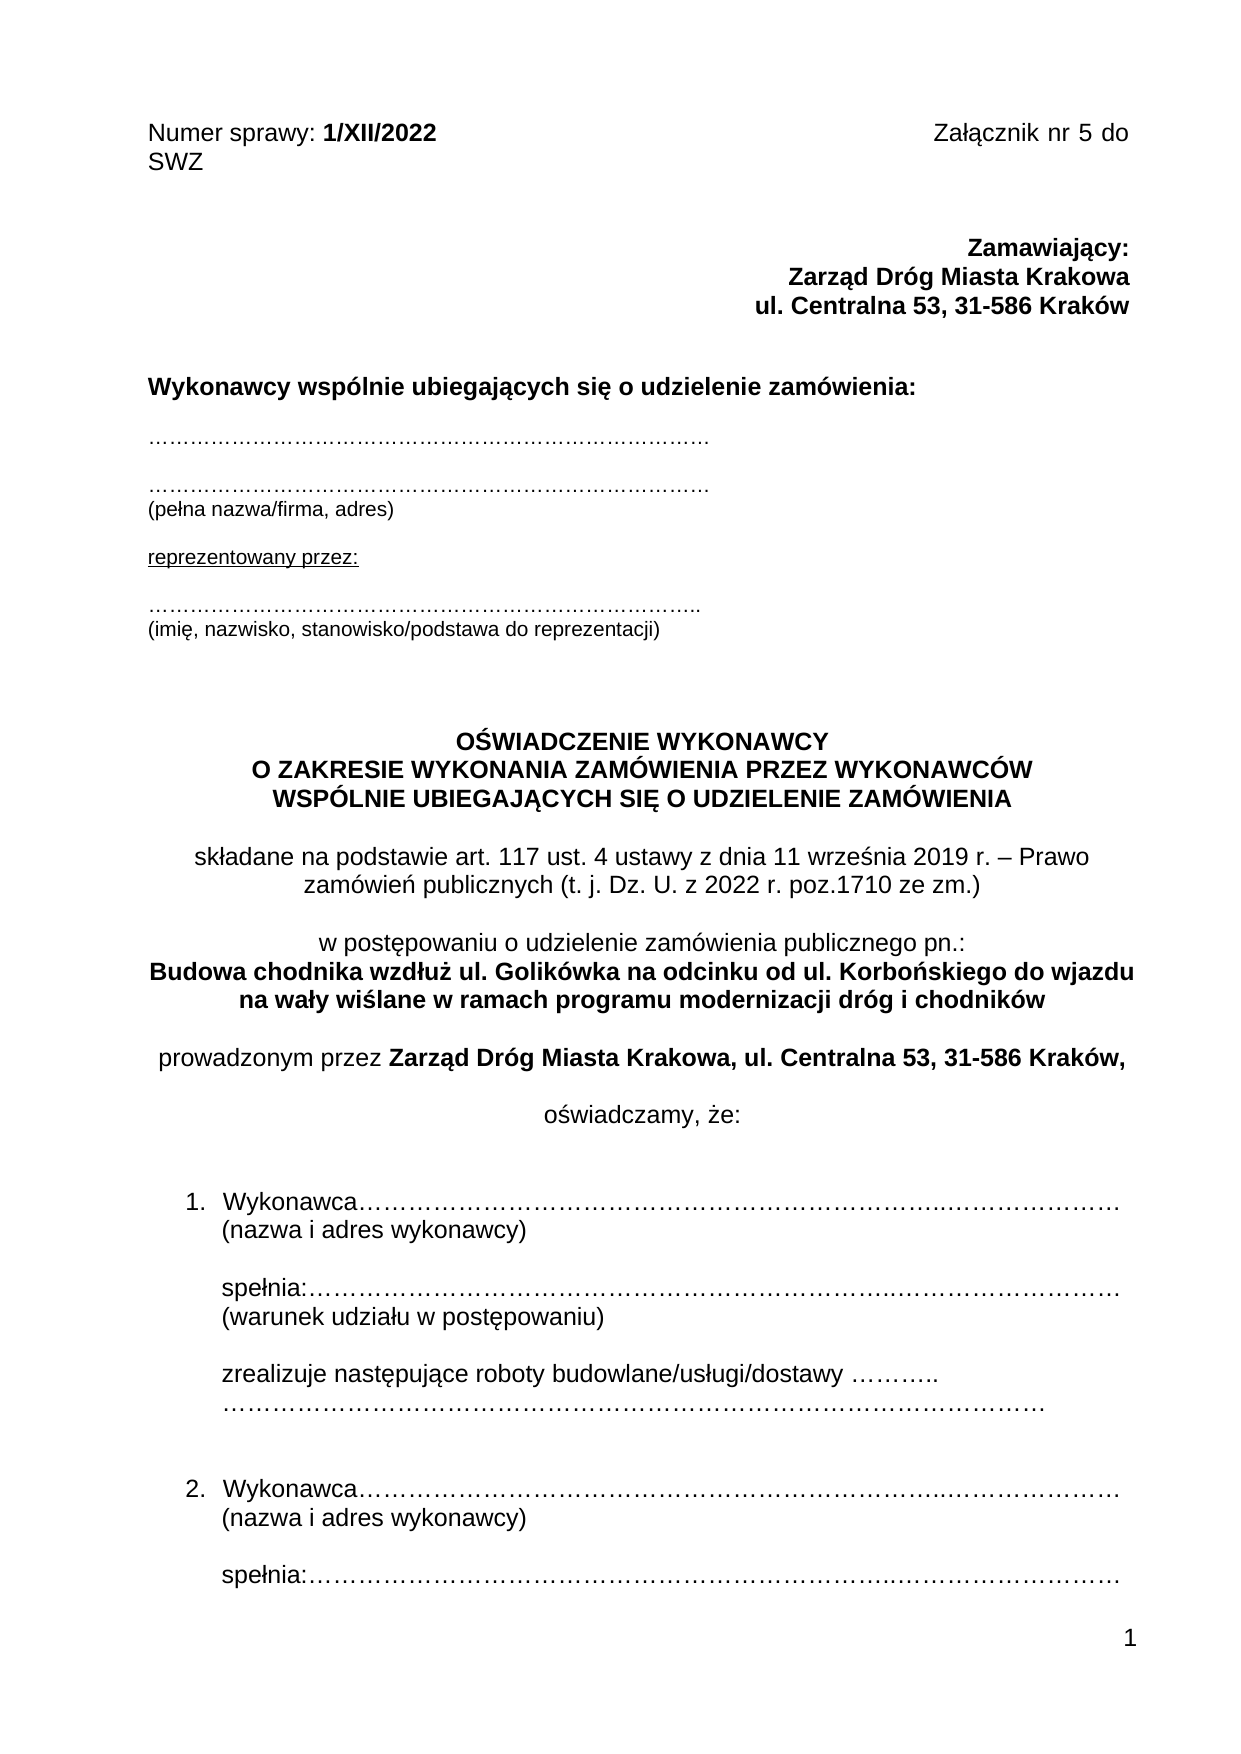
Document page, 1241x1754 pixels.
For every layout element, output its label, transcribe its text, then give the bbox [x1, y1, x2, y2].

text Budowa chodnika wzdłuż ul. Golikówka na odcinku od ul. Korbońskiego do wjazdu na wały wiślane w ramach programu modernizacji dróg i chodników [148, 957, 1137, 1014]
text Zamawiający: [369, 233, 1130, 262]
list Wykonawca……………………………………………………………..………………… [185, 1187, 1137, 1216]
text ul. Centralna 53, 31-586 Kraków [148, 291, 1130, 319]
text (pełna nazwa/firma, adres) [148, 497, 1130, 521]
text w postępowaniu o udzielenie zamówienia publicznego pn.: [148, 928, 1137, 957]
text reprezentowany przez: [148, 545, 1130, 569]
text składane na podstawie art. 117 ust. 4 ustawy z dnia 11 września 2019 r. – Prawo zamówień publicznych (t. j. Dz. U. z 2022 r. poz.1710 ze zm.) [148, 842, 1137, 899]
text Wykonawcy wspólnie ubiegających się o udzielenie zamówienia: [148, 372, 1130, 401]
text ……………………………………………………………………… [148, 473, 1130, 497]
text oświadczamy, że: [148, 1101, 1137, 1129]
text spełnia:……………………………………………………………..……………………… [148, 1273, 1137, 1302]
text OŚWIADCZENIE WYKONAWCY [103, 727, 1137, 756]
text Numer sprawy: 1/XII/2022 Załącznik nr 5 do SWZ [148, 118, 1130, 176]
text ……………………………………………………………………… [148, 425, 1130, 449]
text prowadzonym przez Zarząd Dróg Miasta Krakowa, ul. Centralna 53, 31-586 Kraków, [148, 1043, 1137, 1072]
text zrealizuje następujące roboty budowlane/usługi/dostawy ………..……………………………………………………………………………………… [221, 1359, 1137, 1417]
text WSPÓLNIE UBIEGAJĄCYCH SIĘ O UDZIELENIE ZAMÓWIENIA [103, 784, 1137, 813]
text (imię, nazwisko, stanowisko/podstawa do reprezentacji) [148, 617, 1130, 641]
text …………………………………………………………………….. [148, 593, 1130, 617]
list Wykonawca……………………………………………………………..………………… [185, 1474, 1137, 1503]
text spełnia:……………………………………………………………..……………………… [148, 1561, 1137, 1589]
text Zarząd Dróg Miasta Krakowa [148, 262, 1130, 291]
text O ZAKRESIE WYKONANIA ZAMÓWIENIA PRZEZ WYKONAWCÓW [103, 756, 1137, 784]
text (nazwa i adres wykonawcy) [221, 1216, 1137, 1244]
text (nazwa i adres wykonawcy) [221, 1503, 1137, 1532]
text (warunek udziału w postępowaniu) [148, 1302, 1137, 1331]
